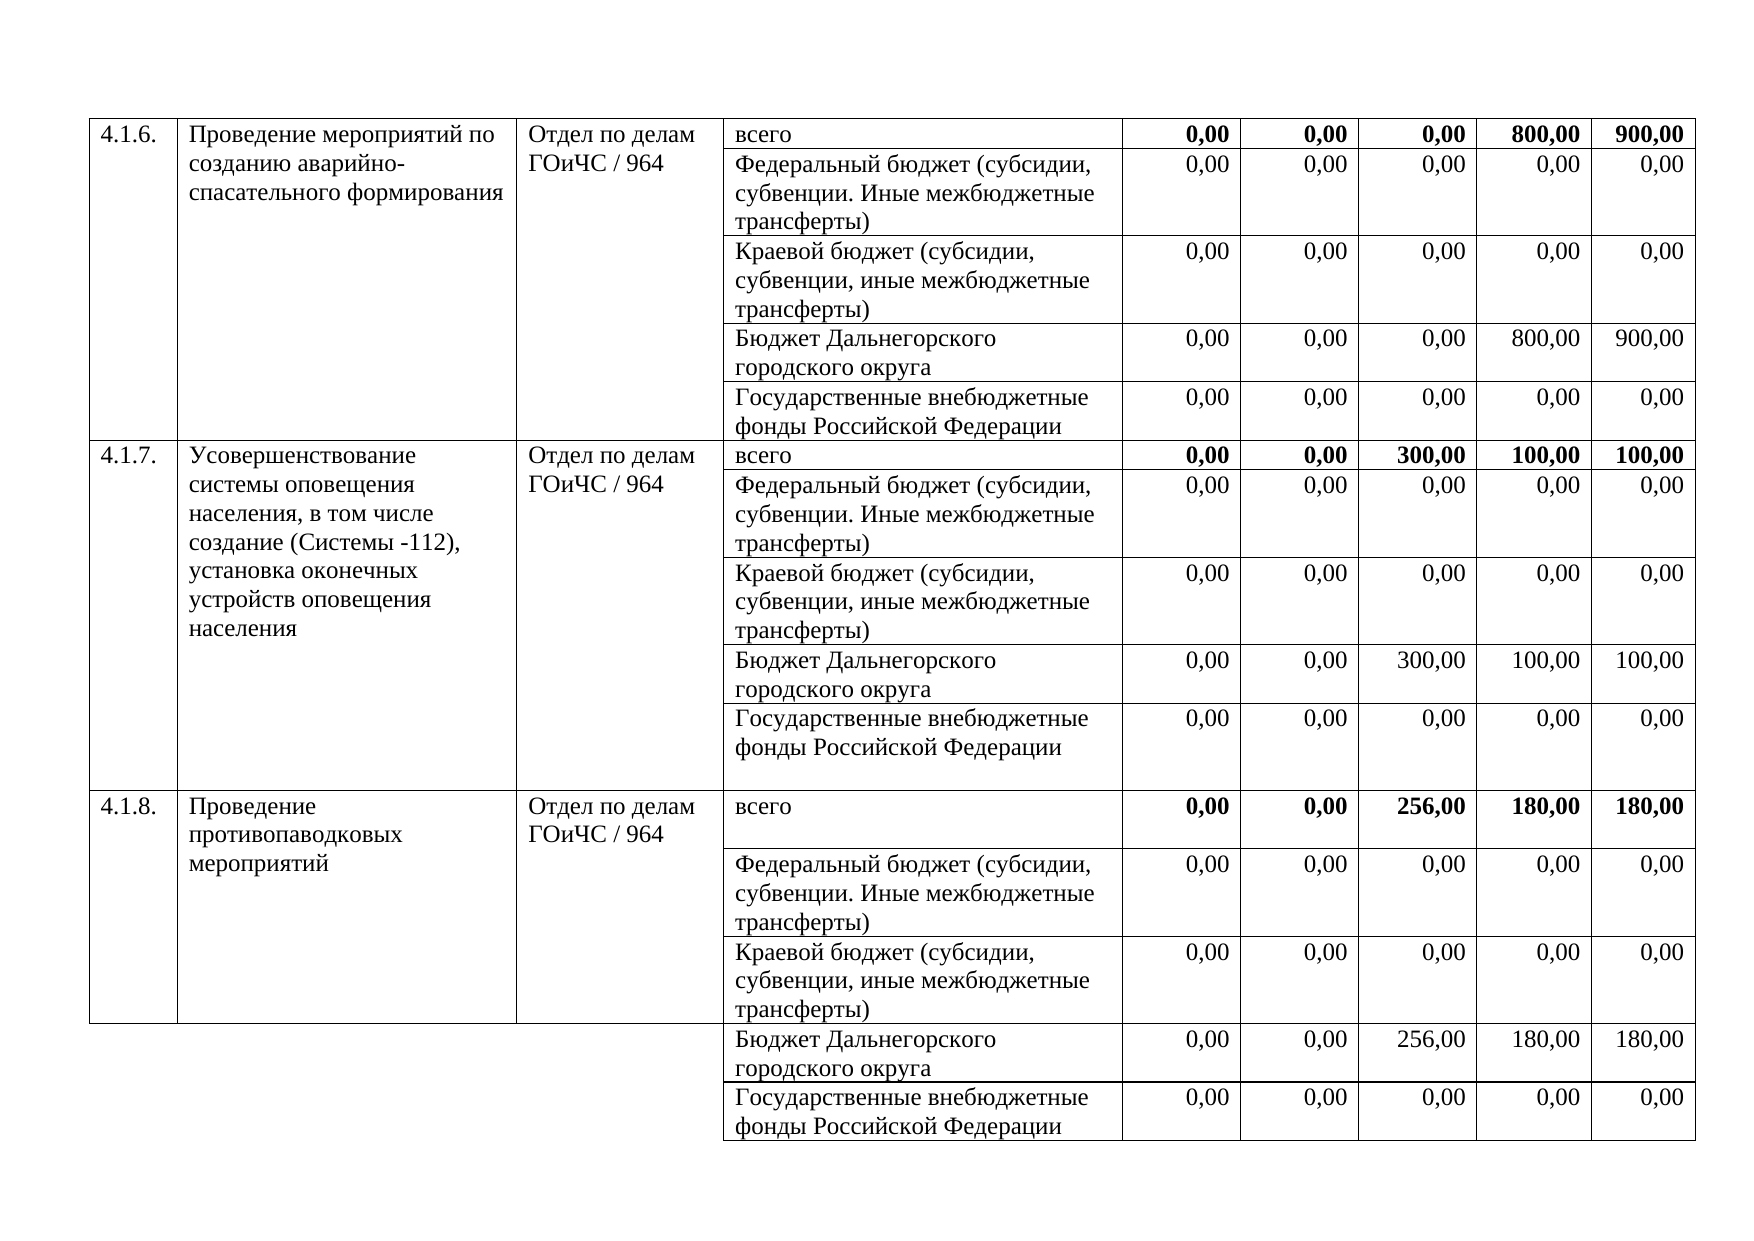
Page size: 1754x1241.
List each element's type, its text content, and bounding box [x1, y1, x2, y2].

table_cell 180,00 [1477, 791, 1591, 848]
table_cell 0,00 [1241, 849, 1358, 936]
table_cell Федеральный бюджет (субсидии, субвенции. Иные межбюджетные трансферты) [724, 849, 1122, 936]
table_cell 0,00 [1241, 937, 1358, 1023]
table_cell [517, 119, 723, 439]
table_cell 0,00 [1359, 1083, 1476, 1140]
table_cell 0,00 [1477, 704, 1591, 790]
table_cell 800,00 [1477, 119, 1591, 148]
table_cell 900,00 [1592, 119, 1695, 148]
table_cell 0,00 [1123, 236, 1240, 322]
table_cell 0,00 [1241, 1083, 1358, 1140]
table_cell 100,00 [1477, 441, 1591, 469]
table_cell Федеральный бюджет (субсидии, субвенции. Иные межбюджетные трансферты) [724, 149, 1122, 235]
table_cell 0,00 [1123, 558, 1240, 644]
table_cell 0,00 [1241, 236, 1358, 322]
table_cell 0,00 [1359, 119, 1476, 148]
table_cell 0,00 [1241, 791, 1358, 848]
table_cell 0,00 [1123, 441, 1240, 469]
table_cell 0,00 [1359, 704, 1476, 790]
table_cell 180,00 [1592, 791, 1695, 848]
table_cell 4.1.7. [90, 441, 177, 790]
table_cell 0,00 [1477, 382, 1591, 439]
table_cell 0,00 [1241, 441, 1358, 469]
table_cell Государственные внебюджетные фонды Российской Федерации [724, 1083, 1122, 1140]
table_cell 0,00 [1123, 791, 1240, 848]
table_cell 0,00 [1241, 149, 1358, 235]
table_cell Государственные внебюджетные фонды Российской Федерации [724, 704, 1122, 790]
table_cell 4.1.6. [90, 119, 177, 439]
table_cell Федеральный бюджет (субсидии, субвенции. Иные межбюджетные трансферты) [724, 470, 1122, 557]
table_cell 0,00 [1359, 236, 1476, 322]
table_cell Усовершенствование системы оповещения населения, в том числе создание (Системы -112), установка оконечных устройств оповещения населения [178, 441, 516, 790]
table_cell 0,00 [1123, 937, 1240, 1023]
table_cell всего [724, 441, 1122, 469]
table_cell 0,00 [1123, 324, 1240, 381]
table_cell 0,00 [1123, 382, 1240, 439]
table_cell 900,00 [1592, 324, 1695, 381]
table_cell 0,00 [1359, 324, 1476, 381]
table_cell 0,00 [1123, 119, 1240, 148]
table_cell 0,00 [1359, 149, 1476, 235]
table_cell 0,00 [1241, 645, 1358, 702]
table_cell Бюджет Дальнегорского городского округа [724, 1024, 1122, 1081]
table_cell 0,00 [1241, 119, 1358, 148]
table_cell 0,00 [1592, 849, 1695, 936]
table_cell Отдел по делам ГОиЧС / 964 [517, 791, 723, 1023]
table_cell 0,00 [1359, 937, 1476, 1023]
table_cell 0,00 [1592, 382, 1695, 439]
table_cell Краевой бюджет (субсидии, субвенции, иные межбюджетные трансферты) [724, 558, 1122, 644]
table_cell 0,00 [1592, 149, 1695, 235]
table_cell 256,00 [1359, 1024, 1476, 1081]
table_cell 0,00 [1477, 1083, 1591, 1140]
table_cell 0,00 [1123, 1024, 1240, 1081]
table_cell 0,00 [1359, 382, 1476, 439]
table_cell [724, 236, 1122, 322]
table_cell 300,00 [1359, 645, 1476, 702]
table_cell 0,00 [1241, 1024, 1358, 1081]
table_cell 0,00 [1123, 849, 1240, 936]
table_cell 0,00 [1592, 1083, 1695, 1140]
table_cell 180,00 [1592, 1024, 1695, 1081]
table_cell 0,00 [1241, 382, 1358, 439]
table_cell Бюджет Дальнегорского городского округа [724, 324, 1122, 381]
table_cell 0,00 [1477, 149, 1591, 235]
table_cell 100,00 [1592, 645, 1695, 702]
table_cell 0,00 [1123, 149, 1240, 235]
table_cell 0,00 [1241, 470, 1358, 557]
table_cell 0,00 [1592, 704, 1695, 790]
table_cell 0,00 [1477, 470, 1591, 557]
table_cell 0,00 [1477, 558, 1591, 644]
table_cell 100,00 [1592, 441, 1695, 469]
table_cell Государственные внебюджетные фонды Российской Федерации [724, 382, 1122, 439]
table_cell 0,00 [1359, 849, 1476, 936]
table_cell 0,00 [1123, 470, 1240, 557]
table_cell 0,00 [1592, 937, 1695, 1023]
table_cell 0,00 [1123, 1083, 1240, 1140]
table_cell 0,00 [1477, 849, 1591, 936]
table_cell 0,00 [1592, 470, 1695, 557]
table_cell всего [724, 119, 1122, 148]
table_cell Проведение противопаводковых мероприятий [178, 791, 516, 1023]
table_cell Отдел по делам ГОиЧС / 964 [517, 441, 723, 790]
table_cell Бюджет Дальнегорского городского округа [724, 645, 1122, 702]
table_cell 0,00 [1123, 645, 1240, 702]
table_cell 256,00 [1359, 791, 1476, 848]
table_cell 0,00 [1359, 558, 1476, 644]
table_cell Проведение мероприятий по созданию аварийно-спасательного формирования [178, 119, 516, 439]
table_cell 0,00 [1123, 704, 1240, 790]
table_cell 800,00 [1477, 324, 1591, 381]
table_cell 0,00 [1592, 558, 1695, 644]
table_cell 0,00 [1241, 324, 1358, 381]
table_cell 0,00 [1241, 558, 1358, 644]
table_cell 0,00 [1477, 236, 1591, 322]
table_cell 0,00 [1592, 236, 1695, 322]
table_cell всего [724, 791, 1122, 848]
table_cell 300,00 [1359, 441, 1476, 469]
table_cell 0,00 [1241, 704, 1358, 790]
table_cell 180,00 [1477, 1024, 1591, 1081]
table_cell 100,00 [1477, 645, 1591, 702]
table_cell 0,00 [1359, 470, 1476, 557]
table_cell 0,00 [1477, 937, 1591, 1023]
table_cell Краевой бюджет (субсидии, субвенции, иные межбюджетные трансферты) [724, 937, 1122, 1023]
table_cell 4.1.8. [90, 791, 177, 1023]
